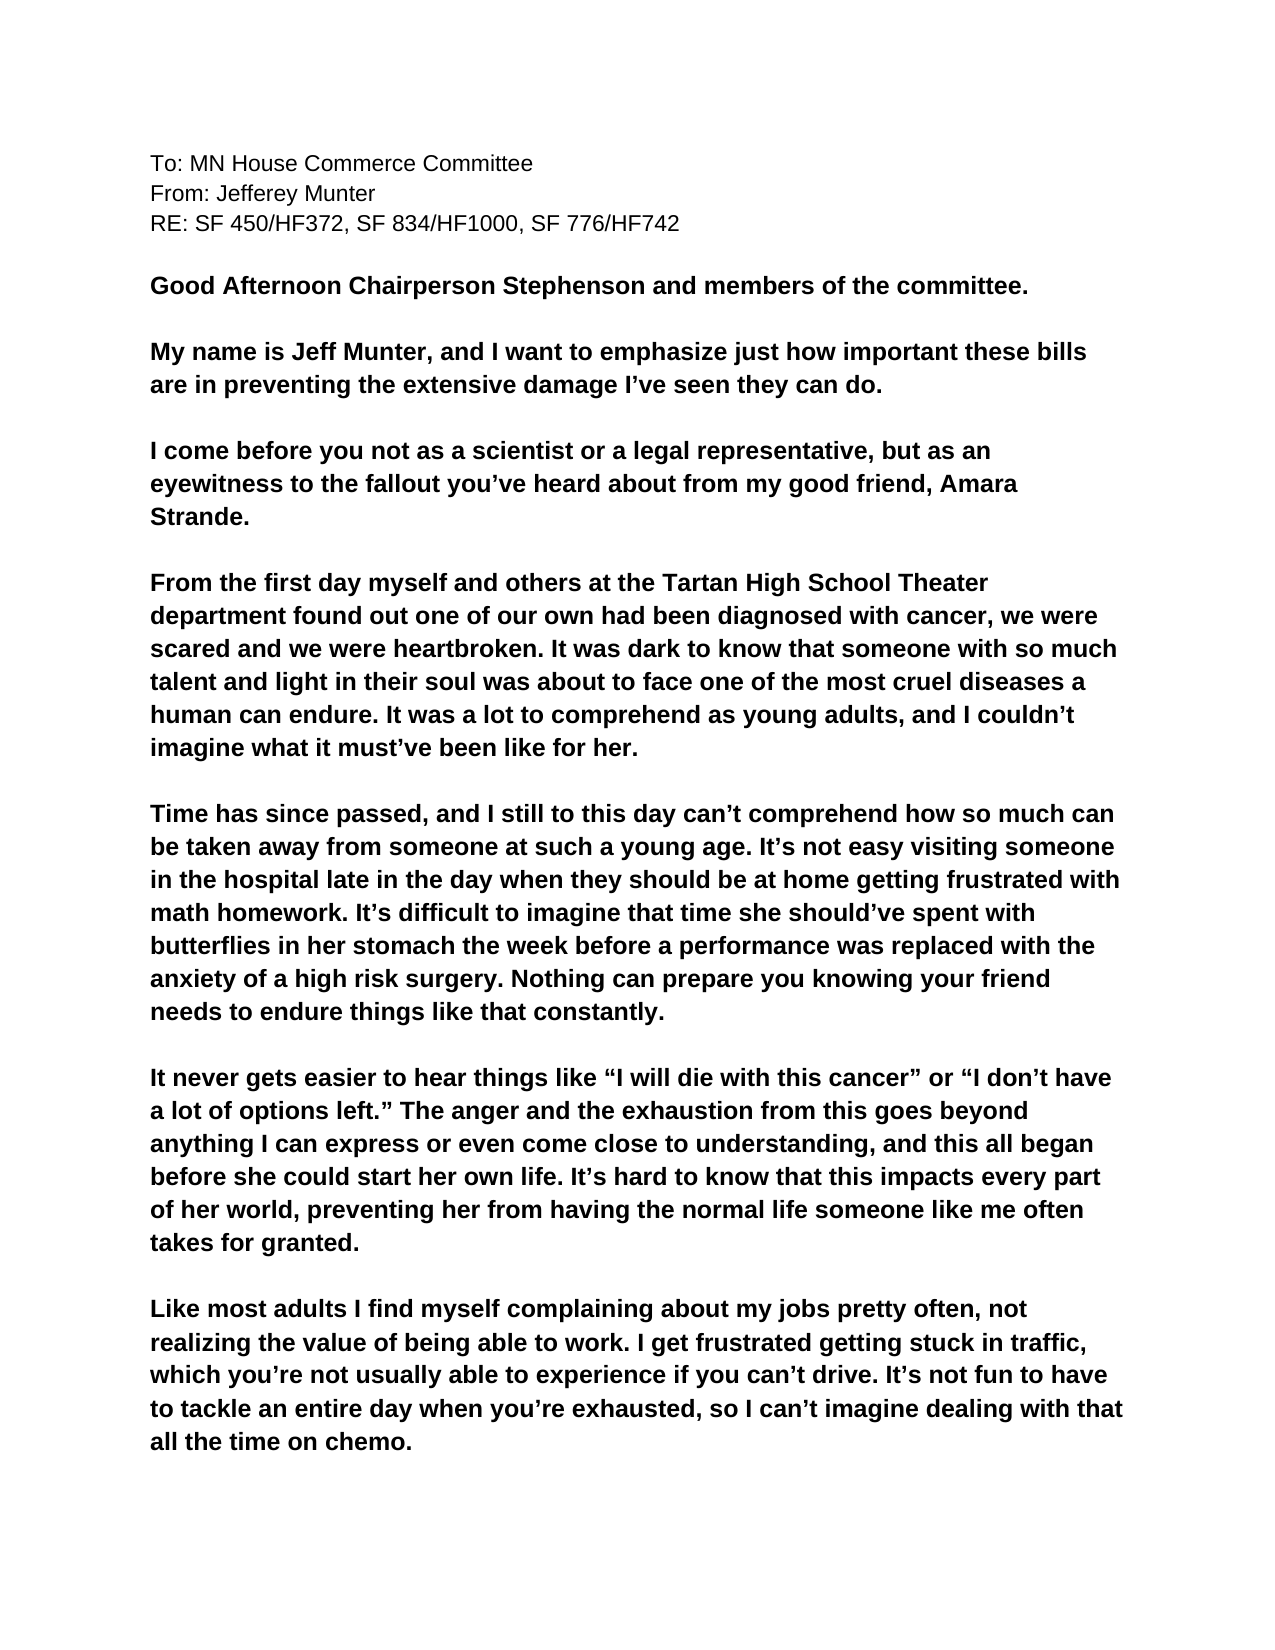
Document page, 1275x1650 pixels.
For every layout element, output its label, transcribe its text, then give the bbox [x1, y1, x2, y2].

text RE: SF 450/HF372, SF 834/HF1000, SF 776/HF742 [150, 210, 1125, 237]
text It never gets easier to hear things like “I will die with this cancer” or “I don’t have a lot of options left.” The anger and the exhaustion from this goes beyond anything I can express or even come close to understanding, and this all began before she could start her own life. It’s hard to know that this impacts every part of her world, preventing her from having the normal life someone like me often takes for granted. [150, 1063, 1125, 1257]
text Time has since passed, and I still to this day can’t comprehend how so much can be taken away from someone at such a young age. It’s not easy visiting someone in the hospital late in the day when they should be at home getting frustrated with math homework. It’s difficult to imagine that time she should’ve spent with butterflies in her stomach the week before a performance was replaced with the anxiety of a high risk surgery. Nothing can prepare you knowing your friend needs to endure things like that constantly. [150, 799, 1125, 1026]
text My name is Jeff Munter, and I want to emphasize just how important these bills are in preventing the extensive damage I’ve seen they can do. [150, 337, 1125, 399]
text Good Afternoon Chairperson Stephenson and members of the committee. [150, 271, 1125, 299]
text From the first day myself and others at the Tartan High School Theater department found out one of our own had been diagnosed with cancer, we were scared and we were heartbroken. It was dark to know that someone with so much talent and light in their soul was about to face one of the most cruel diseases a human can endure. It was a lot to comprehend as young adults, and I couldn’t imagine what it must’ve been like for her. [150, 568, 1125, 762]
text To: MN House Commerce Committee From: Jefferey Munter [150, 150, 1125, 207]
text Like most adults I find myself complaining about my jobs pretty often, not realizing the value of being able to work. I get frustrated getting stuck in traffic, which you’re not usually able to experience if you can’t drive. It’s not fun to have to tackle an entire day when you’re exhausted, so I can’t imagine dealing with that all the time on chemo. [150, 1294, 1125, 1455]
text I come before you not as a scientist or a legal representative, but as an eyewitness to the fallout you’ve heard about from my good friend, Amara Strande. [150, 436, 1125, 531]
